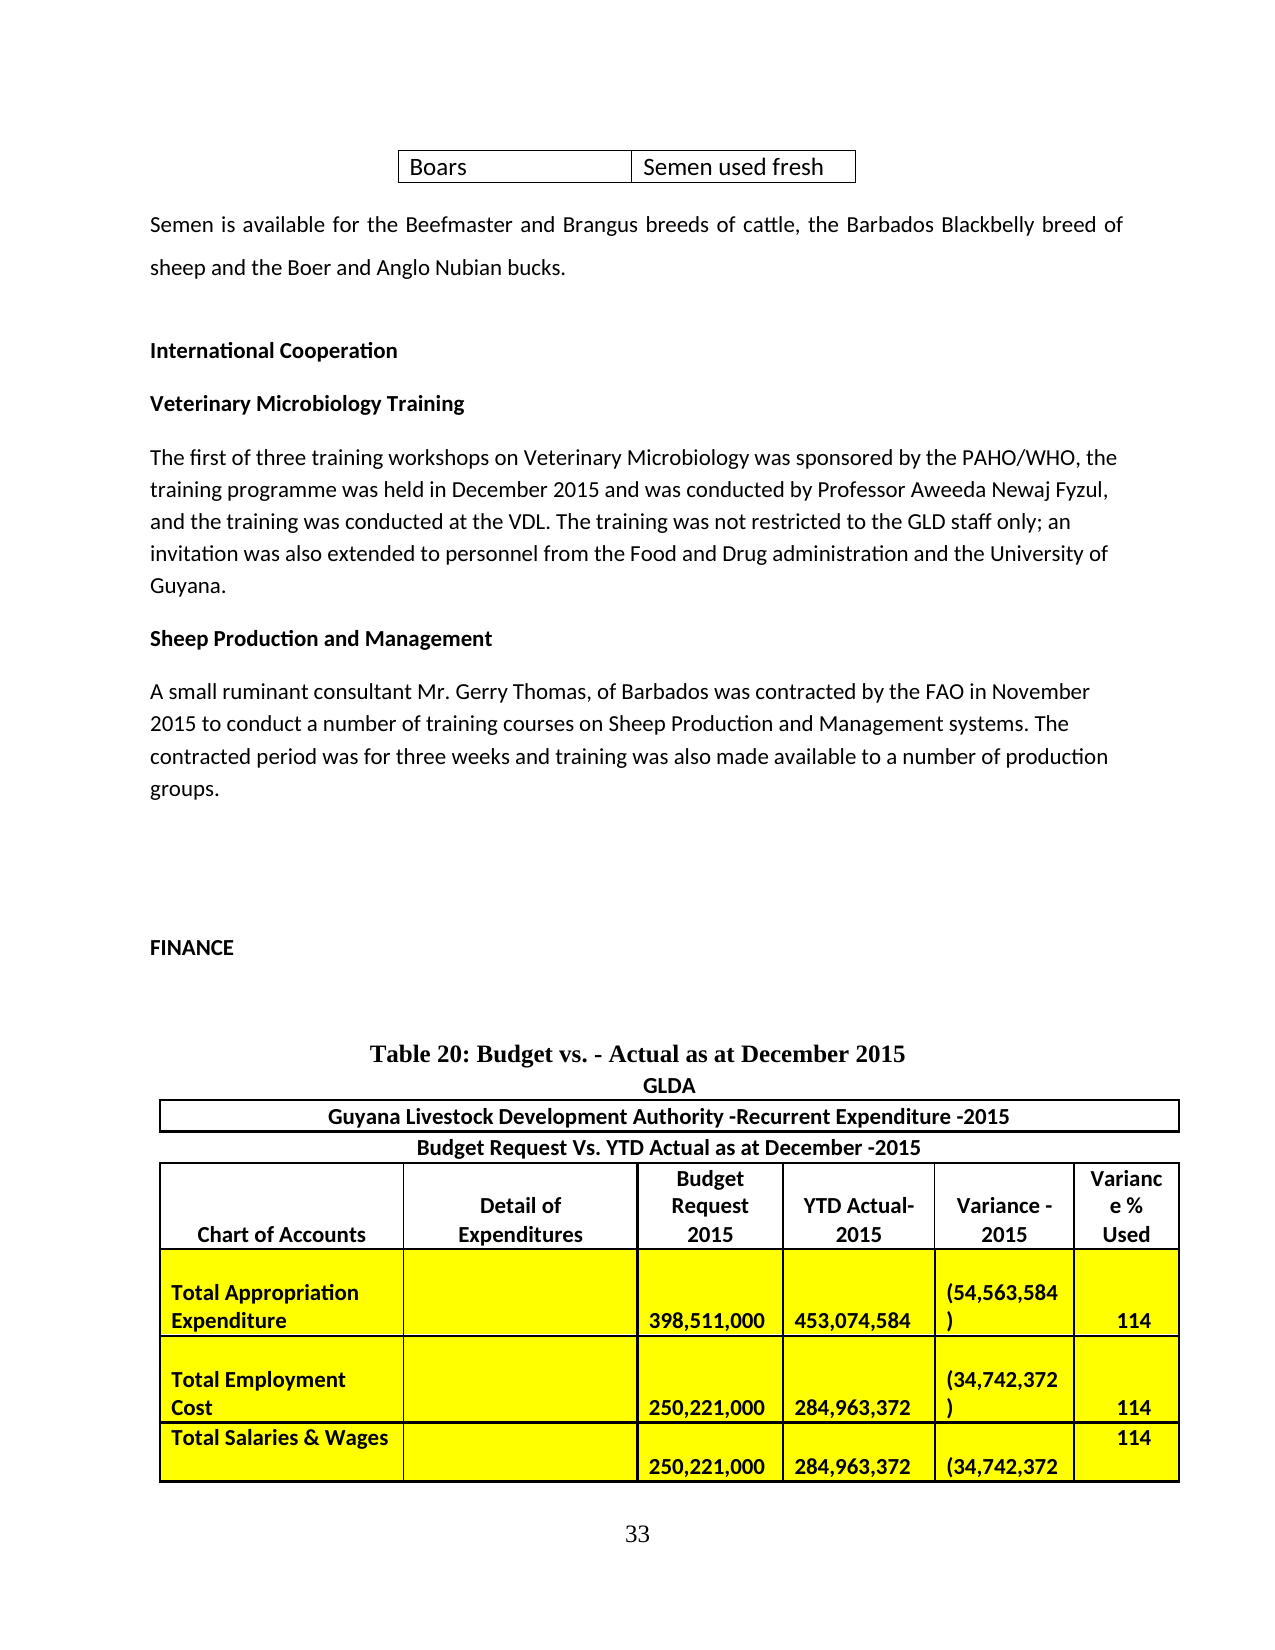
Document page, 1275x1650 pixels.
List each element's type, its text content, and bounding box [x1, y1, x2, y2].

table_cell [161, 1424, 403, 1480]
table_cell 284,963,372 [784, 1337, 934, 1421]
text Table 20: Budget vs. - Actual as at December 2015 [150, 1039, 1125, 1068]
table_cell Semen used fresh [632, 151, 855, 182]
table_cell 114 [1075, 1424, 1178, 1480]
table_header GLDA [160, 1068, 1178, 1099]
text Veterinary Microbiology Training [150, 389, 1125, 418]
table_cell 114 [1075, 1250, 1178, 1334]
table_cell Variance % Used [1075, 1164, 1178, 1248]
text FINANCE [150, 933, 1125, 961]
table_cell [404, 1337, 636, 1421]
table_cell (34,742,372) [936, 1337, 1073, 1421]
table_cell 250,221,000 [639, 1337, 782, 1421]
text Semen is available for the Beefmaster and Brangus breeds of cattle, the Barbados Blackbelly breed of sheep and the Boer and Anglo Nubian bucks. [150, 211, 1125, 281]
table_cell 453,074,584 [784, 1250, 934, 1334]
table_cell YTD Actual-2015 [784, 1164, 934, 1248]
table_cell Chart of Accounts [161, 1164, 403, 1248]
table_cell Guyana Livestock Development Authority -Recurrent Expenditure -2015 [161, 1101, 1178, 1130]
table_cell (34,742,372) [936, 1424, 1073, 1480]
table_cell Budget Request Vs. YTD Actual as at December -2015 [160, 1133, 1178, 1162]
table_cell 398,511,000 [639, 1250, 782, 1334]
table_cell [404, 1250, 636, 1334]
text A small ruminant consultant Mr. Gerry Thomas, of Barbados was contracted by the FAO in November 2015 to conduct a number of training courses on Sheep Production and Management systems. The contracted period was for three weeks and training was also made available to a number of production groups. [150, 677, 1125, 802]
table_cell Total Appropriation Expenditure [161, 1250, 403, 1334]
table_cell 114 [1075, 1337, 1178, 1421]
table_cell Variance -2015 [935, 1164, 1073, 1248]
table_cell [404, 1424, 636, 1480]
table_cell Detail of Expenditures [404, 1164, 636, 1248]
table_cell Boars [399, 151, 631, 182]
table_cell Total Employment Cost [161, 1337, 403, 1421]
table_cell 250,221,000 [639, 1424, 782, 1480]
text Sheep Production and Management [150, 624, 1125, 652]
table_cell Budget Request 2015 [639, 1164, 782, 1248]
text The first of three training workshops on Veterinary Microbiology was sponsored by the PAHO/WHO, the training programme was held in December 2015 and was conducted by Professor Aweeda Newaj Fyzul, and the training was conducted at the VDL. The training was not restricted to the GLD staff only; an invitation was also extended to personnel from the Food and Drug administration and the University of Guyana. [150, 443, 1125, 599]
text International Cooperation [150, 337, 1125, 364]
table_cell (54,563,584) [936, 1250, 1073, 1334]
table_cell 284,963,372 [784, 1424, 934, 1480]
